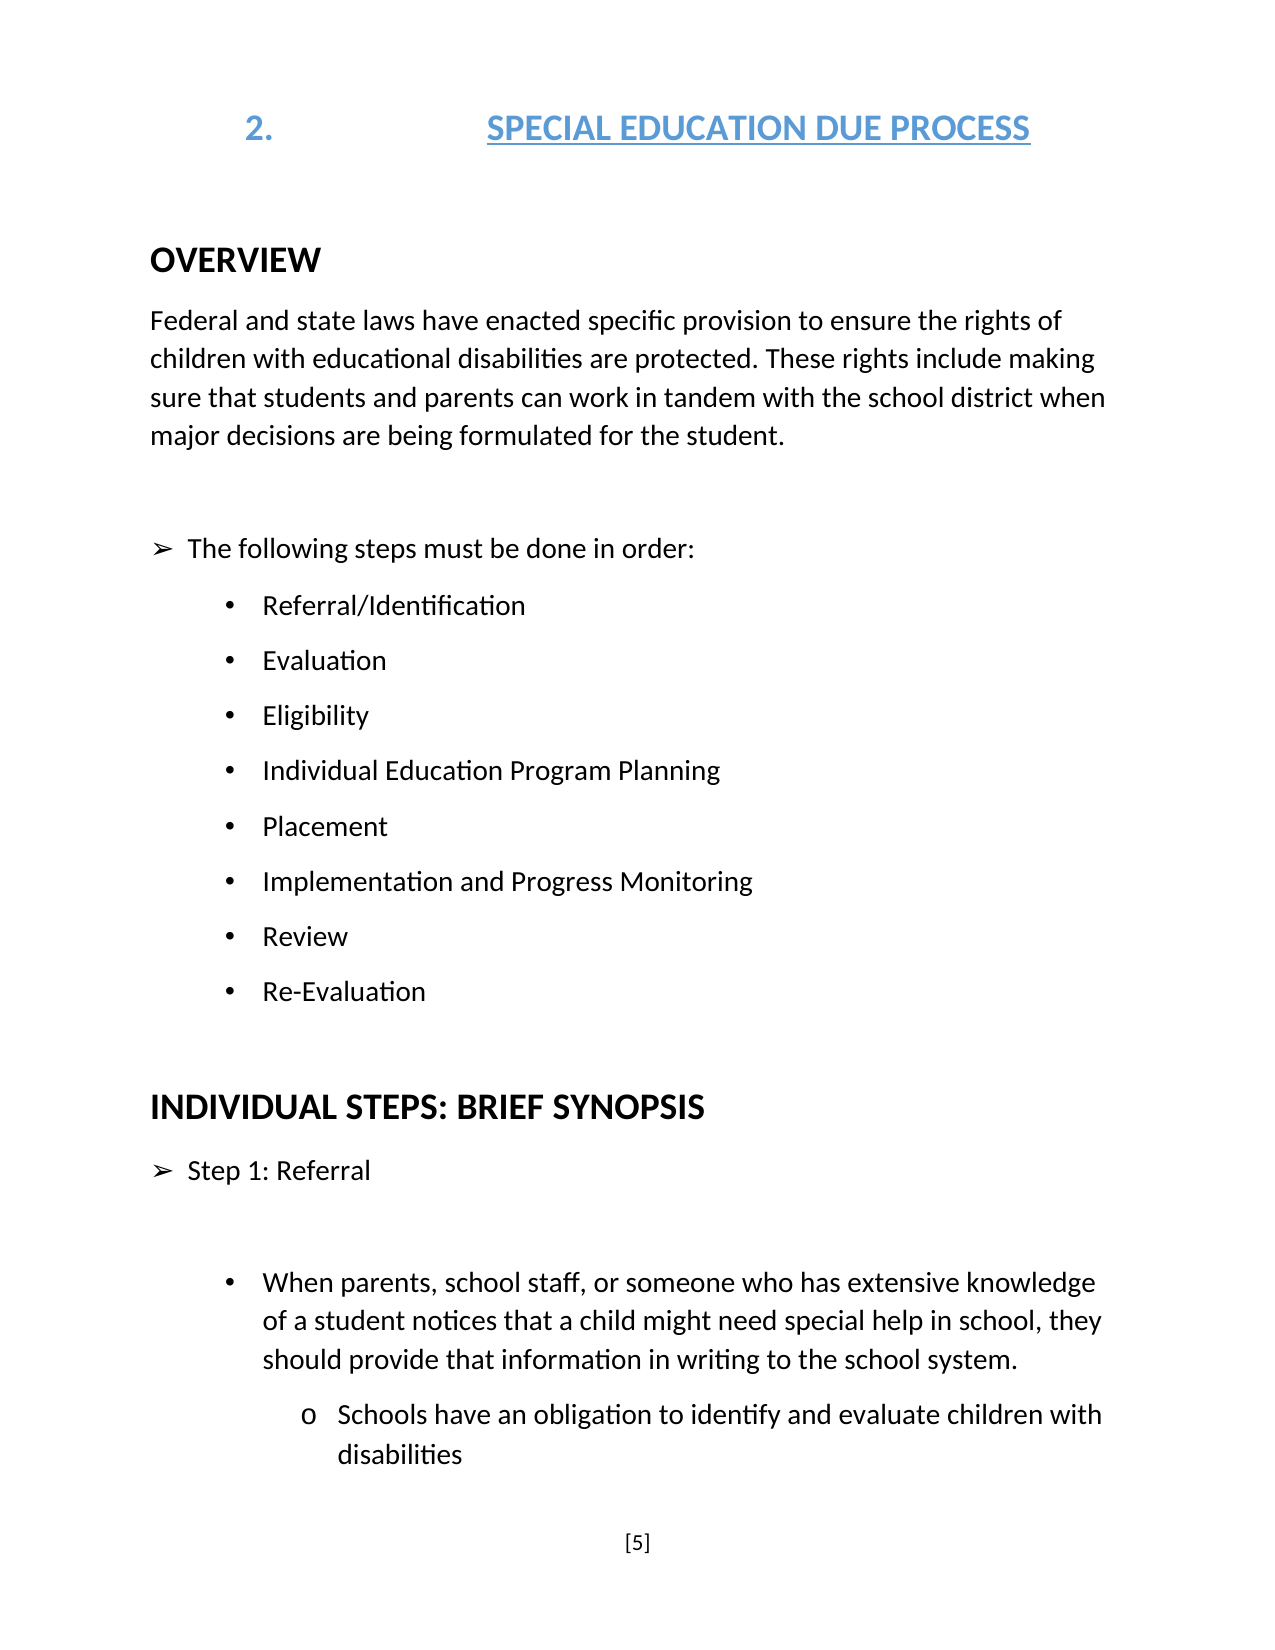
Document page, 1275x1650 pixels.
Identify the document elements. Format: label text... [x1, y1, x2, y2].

list Review [225, 918, 1125, 953]
list Referral/Identification [225, 587, 1125, 623]
list Individual Education Program Planning [225, 752, 1125, 788]
list Placement [225, 808, 1125, 843]
list When parents, school staff, or someone who has extensive knowledge of a student notices that a child might need special help in school, they should provide that information in writing to the school system. [225, 1264, 1125, 1376]
text Federal and state laws have enacted specific provision to ensure the rights of children with educational disabilities are protected. These rights include making sure that students and parents can work in tandem with the school district when major decisions are being formulated for the student. [150, 302, 1125, 453]
list Evaluation [225, 642, 1125, 678]
list SPECIAL EDUCATION DUE PROCESS [150, 104, 1125, 149]
text OVERVIEW [150, 236, 1125, 282]
list Re-Evaluation [225, 973, 1125, 1008]
list Eligibility [225, 697, 1125, 733]
list The following steps must be done in order: [150, 528, 1125, 567]
list Schools have an obligation to identify and evaluate children with disabilities [300, 1396, 1125, 1471]
list Implementation and Progress Monitoring [225, 863, 1125, 898]
text INDIVIDUAL STEPS: BRIEF SYNOPSIS [150, 1083, 1125, 1129]
list Step 1: Referral [150, 1149, 1125, 1189]
